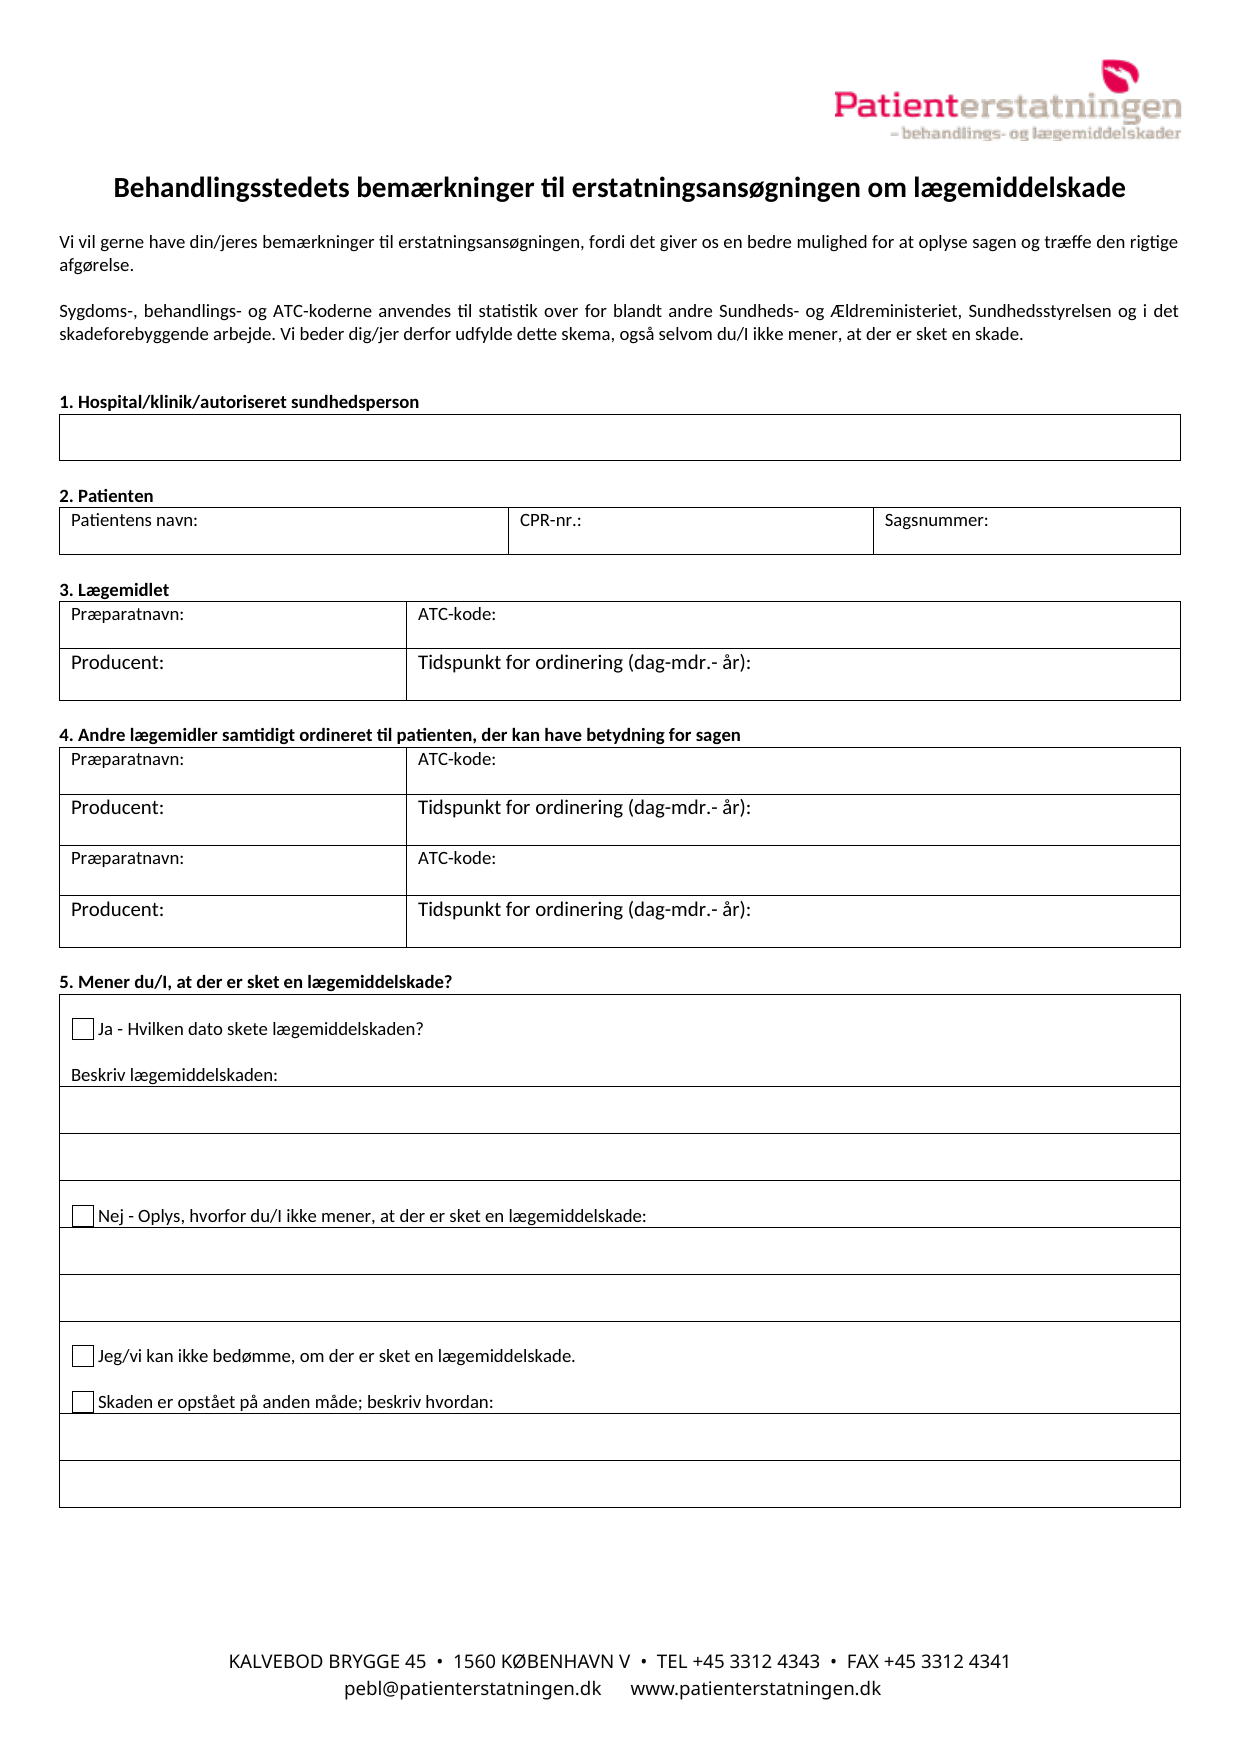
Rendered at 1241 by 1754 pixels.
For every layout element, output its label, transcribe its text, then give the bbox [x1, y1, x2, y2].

table_cell Producent: [60, 649, 406, 700]
text 5. Mener du/I, at der er sket en lægemiddelskade? [59, 971, 1181, 993]
table_header Patientens navn: [60, 508, 508, 554]
table_header Præparatnavn: [60, 748, 406, 793]
table_cell [60, 1414, 1180, 1460]
table_cell Tidspunkt for ordinering (dag-mdr.- år): [407, 795, 1180, 845]
table_cell [60, 1087, 1180, 1133]
table_header CPR-nr.: [509, 508, 873, 554]
text 3. Lægemidlet [59, 578, 1181, 601]
text Vi vil gerne have din/jeres bemærkninger til erstatningsansøgningen, fordi det giver os en bedre mulighed for at oplyse sagen og træffe den rigtige afgørelse. [59, 230, 1181, 276]
table_cell Jeg/vi kan ikke bedømme, om der er sket en lægemiddelskade. Skaden er opstået på anden måde; beskriv hvordan: [60, 1322, 1180, 1413]
table_cell [60, 1461, 1180, 1507]
text 1. Hospital/klinik/autoriseret sundhedsperson [59, 391, 1181, 413]
table_cell Præparatnavn: [60, 846, 406, 895]
table_header ATC-kode: [407, 748, 1180, 793]
text 4. Andre lægemidler samtidigt ordineret til patienten, der kan have betydning for sagen [59, 724, 1181, 747]
table_header ATC-kode: [407, 602, 1180, 648]
table_header Præparatnavn: [60, 602, 406, 648]
table_cell Producent: [60, 896, 406, 947]
table_cell Nej - Oplys, hvorfor du/I ikke mener, at der er sket en lægemiddelskade: [60, 1181, 1180, 1227]
text Sygdoms-, behandlings- og ATC-koderne anvendes til statistik over for blandt andre Sundheds- og Ældreministeriet, Sundhedsstyrelsen og i det skadeforebyggende arbejde. Vi beder dig/jer derfor udfylde dette skema, også selvom du/I ikke mener, at der er sket en skade. [59, 299, 1181, 345]
table_cell [60, 1275, 1180, 1321]
text 2. Patienten [59, 484, 1181, 507]
text Behandlingsstedets bemærkninger til erstatningsansøgningen om lægemiddelskade [59, 169, 1181, 205]
table_cell ATC-kode: [407, 846, 1180, 895]
table_cell Producent: [60, 795, 406, 845]
table_header Sagsnummer: [874, 508, 1180, 554]
table_cell [60, 1134, 1180, 1180]
table_header [60, 415, 1180, 460]
table_header Ja - Hvilken dato skete lægemiddelskaden? Beskriv lægemiddelskaden: [60, 995, 1180, 1086]
table_cell Tidspunkt for ordinering (dag-mdr.- år): [407, 649, 1180, 700]
table_cell Tidspunkt for ordinering (dag-mdr.- år): [407, 896, 1180, 947]
table_cell [60, 1228, 1180, 1274]
